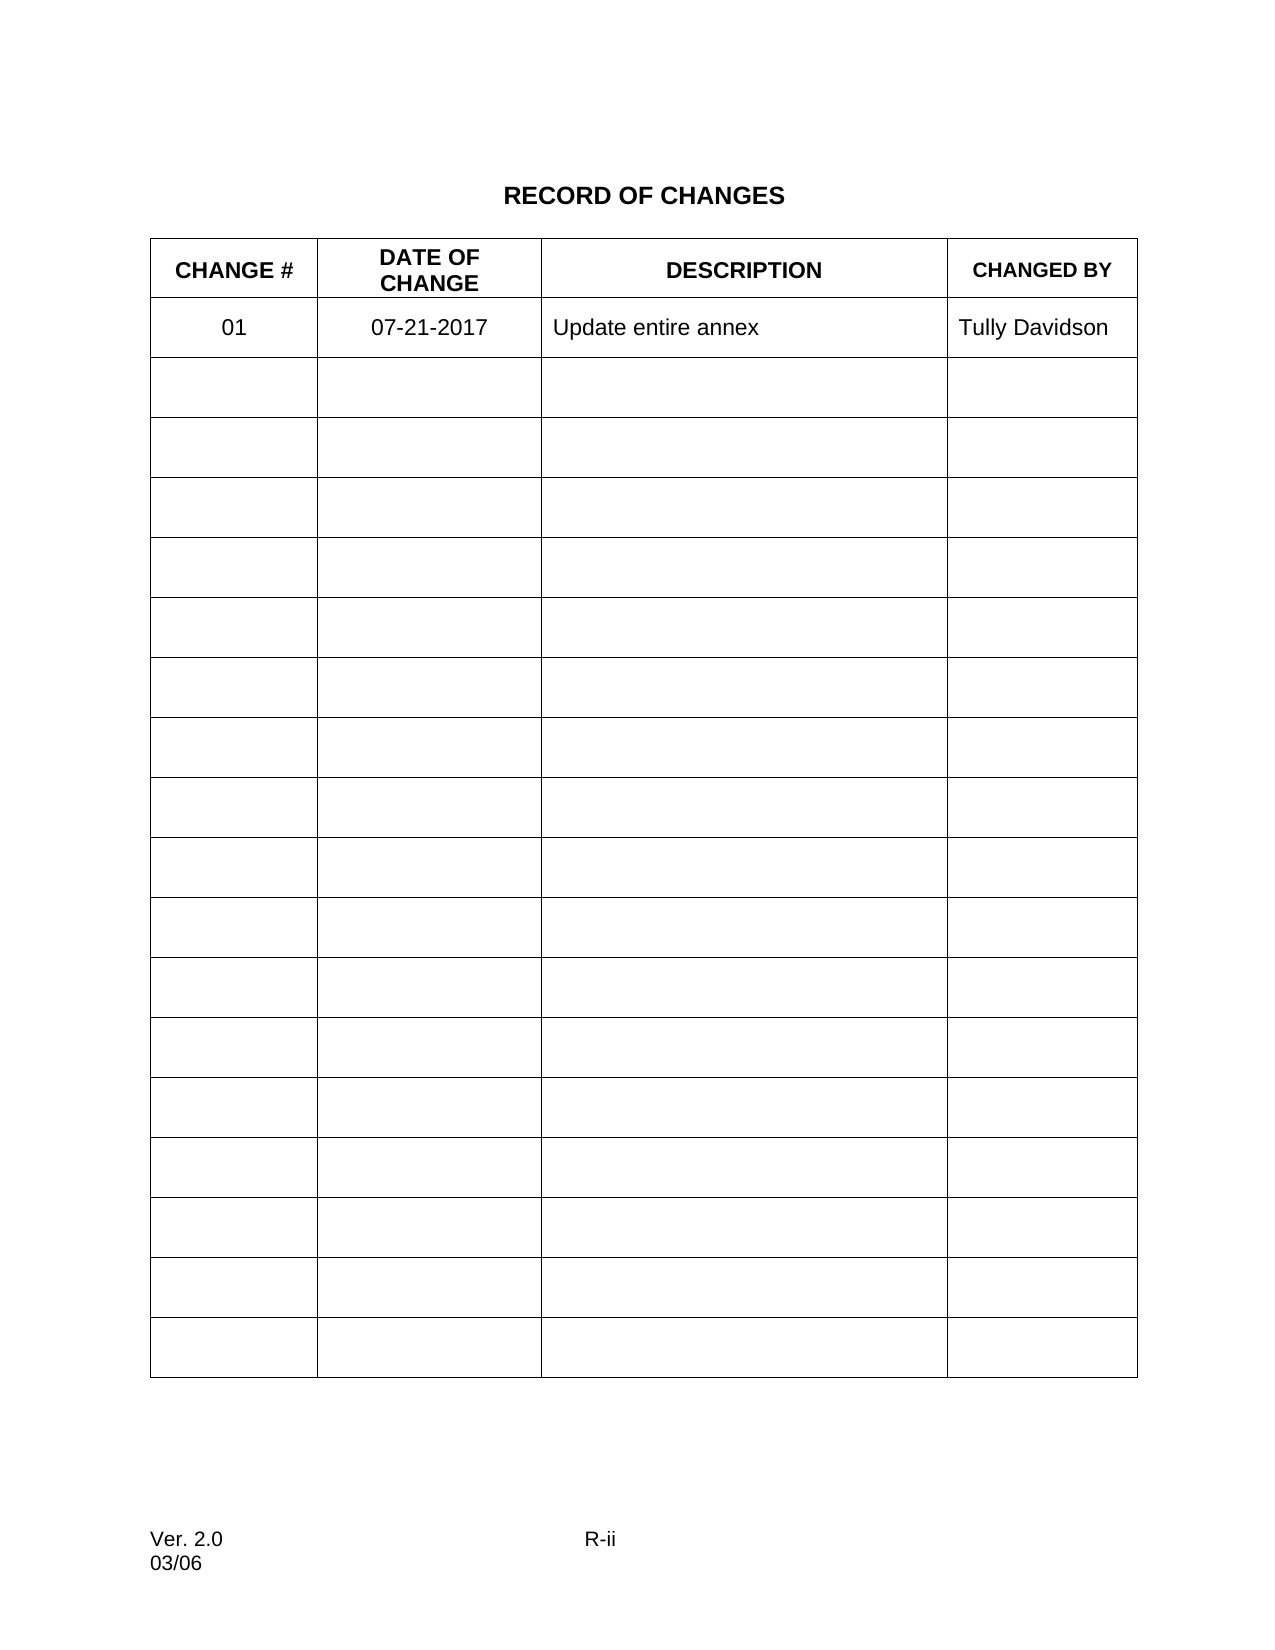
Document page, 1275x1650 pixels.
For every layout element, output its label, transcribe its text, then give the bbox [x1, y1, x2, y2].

table_cell [948, 958, 1137, 1017]
table_cell [948, 478, 1137, 537]
table_cell [948, 1018, 1137, 1077]
table_cell [318, 358, 541, 417]
table_cell [318, 958, 541, 1017]
table_cell [542, 778, 947, 837]
table_cell [948, 418, 1137, 477]
table_cell [542, 718, 947, 777]
table_cell [318, 838, 541, 897]
table_cell [948, 778, 1137, 837]
table_cell [151, 358, 317, 417]
table_cell [151, 1018, 317, 1077]
table_cell [318, 658, 541, 717]
table_cell [318, 1318, 541, 1377]
table_cell [151, 658, 317, 717]
table_cell [151, 778, 317, 837]
table_cell 01 [151, 298, 317, 357]
table_cell [151, 1258, 317, 1317]
table_cell [151, 838, 317, 897]
table_cell [542, 538, 947, 597]
table_cell Tully Davidson [948, 298, 1137, 357]
table_cell [948, 358, 1137, 417]
table_cell 07-21-2017 [318, 298, 541, 357]
table_cell [151, 538, 317, 597]
table_cell [948, 718, 1137, 777]
table_cell [948, 538, 1137, 597]
table_cell [151, 958, 317, 1017]
table_cell [542, 658, 947, 717]
table_cell [151, 1318, 317, 1377]
table_cell [151, 1198, 317, 1257]
table_cell [318, 1138, 541, 1197]
table_cell [948, 658, 1137, 717]
table_cell DESCRIPTION [542, 239, 947, 297]
table_cell [948, 598, 1137, 657]
table_cell CHANGED BY [948, 239, 1137, 297]
table_cell [318, 1258, 541, 1317]
table_cell [318, 478, 541, 537]
table_cell DATE OF CHANGE [318, 239, 541, 297]
table_cell [542, 1018, 947, 1077]
table_cell [948, 1078, 1137, 1137]
table_cell [542, 1258, 947, 1317]
table_cell [542, 1198, 947, 1257]
table_cell [542, 358, 947, 417]
table_cell [151, 418, 317, 477]
table_cell [542, 598, 947, 657]
table_header RECORD OF CHANGES [151, 176, 1138, 238]
table_cell [948, 838, 1137, 897]
table_cell [542, 1078, 947, 1137]
table_cell [318, 418, 541, 477]
table_cell [151, 1078, 317, 1137]
table_cell [151, 898, 317, 957]
table_cell [542, 898, 947, 957]
table_cell [151, 1138, 317, 1197]
table_cell [948, 1138, 1137, 1197]
table_cell [151, 718, 317, 777]
table_cell [318, 1078, 541, 1137]
table_cell [948, 1258, 1137, 1317]
table_cell [542, 418, 947, 477]
table_cell [948, 898, 1137, 957]
table_cell [318, 598, 541, 657]
table_cell CHANGE # [151, 239, 317, 297]
table_cell [318, 898, 541, 957]
table_cell [542, 1138, 947, 1197]
table_cell [318, 778, 541, 837]
table_cell [948, 1318, 1137, 1377]
table_cell [542, 838, 947, 897]
table_cell Update entire annex [542, 298, 947, 357]
table_cell [151, 478, 317, 537]
table_cell [542, 478, 947, 537]
table_cell [542, 958, 947, 1017]
table_cell [318, 1018, 541, 1077]
table_cell [318, 1198, 541, 1257]
table_cell [151, 598, 317, 657]
table_cell [948, 1198, 1137, 1257]
table_cell [318, 538, 541, 597]
table_cell [542, 1318, 947, 1377]
table_cell [318, 718, 541, 777]
